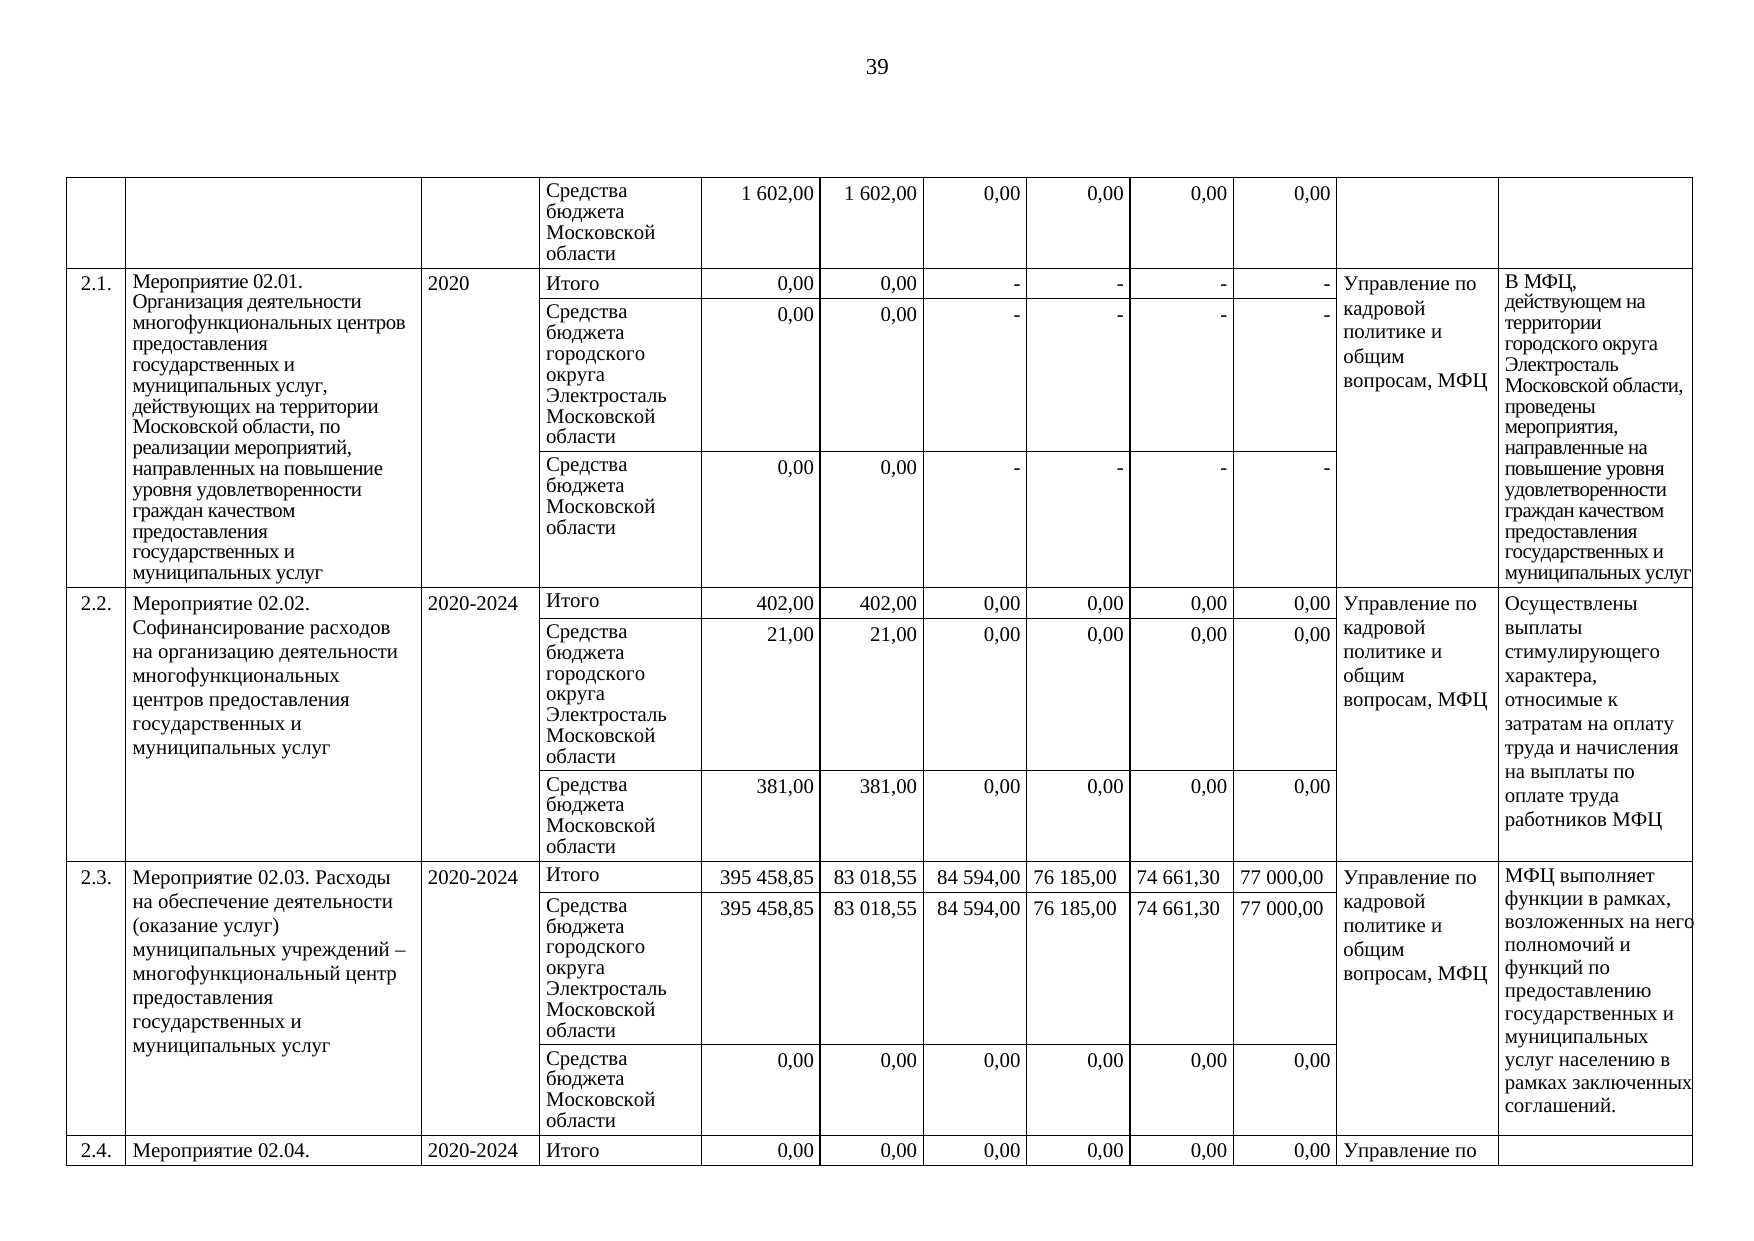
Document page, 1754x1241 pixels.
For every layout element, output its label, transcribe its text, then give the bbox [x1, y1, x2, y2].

table_cell 0,00 [1234, 1136, 1336, 1165]
table_cell 0,00 [1131, 588, 1233, 618]
table_cell 0,00 [1027, 771, 1129, 861]
table_cell 2020-2024 [422, 588, 539, 861]
table_cell - [924, 269, 1026, 298]
table_cell - [1234, 299, 1336, 451]
table_cell 2.4. [67, 1136, 125, 1165]
table_cell Мероприятие 02.02. Софинансирование расходов на организацию деятельности многофункциональных центров предоставления государственных и муниципальных услуг [126, 588, 421, 861]
table_cell 83 018,55 [821, 862, 923, 892]
table_cell 0,00 [821, 299, 923, 451]
table_cell 0,00 [1027, 588, 1129, 618]
table_cell - [1027, 452, 1129, 587]
table_cell - [1131, 269, 1233, 298]
table_cell Осуществлены выплаты стимулирующего характера, относимые к затратам на оплату труда и начисления на выплаты по оплате труда работников МФЦ [1499, 588, 1692, 861]
table_cell Средства бюджета Московской области [540, 178, 701, 267]
table_cell 0,00 [1234, 771, 1336, 861]
table_cell - [1131, 452, 1233, 587]
table_cell 0,00 [1234, 178, 1336, 267]
table_cell - [1027, 269, 1129, 298]
table_cell 84 594,00 [924, 893, 1026, 1044]
table_cell 402,00 [702, 588, 819, 618]
table_cell 21,00 [821, 619, 923, 770]
table_cell Средства бюджета Московской области [540, 452, 701, 587]
table_cell Средства бюджета городского округа Электросталь Московской области [540, 893, 701, 1044]
table_cell МФЦ выполняет функции в рамках, возложенных на него полномочий и функций по предоставлению государственных и муниципальных услуг населению в рамках заключенных соглашений. [1499, 862, 1692, 1134]
table_cell 0,00 [924, 178, 1026, 267]
table_cell 0,00 [1234, 588, 1336, 618]
table_cell - [1234, 269, 1336, 298]
table_cell 0,00 [1027, 619, 1129, 770]
table_cell 395 458,85 [702, 862, 819, 892]
table_cell 0,00 [821, 452, 923, 587]
table_cell 402,00 [821, 588, 923, 618]
table_cell Итого [540, 269, 701, 298]
table_cell 2.1. [67, 269, 125, 587]
table_cell В МФЦ, действующем на территории городского округа Электросталь Московской области, проведены мероприятия, направленные на повышение уровня удовлетворенности граждан качеством предоставления государственных и муниципальных услуг [1499, 269, 1692, 587]
table_cell 77 000,00 [1234, 893, 1336, 1044]
table_cell 0,00 [821, 269, 923, 298]
table_cell Итого [540, 588, 701, 618]
table_cell 0,00 [924, 619, 1026, 770]
table_cell - [924, 299, 1026, 451]
table_cell 76 185,00 [1027, 862, 1129, 892]
table_cell 1 602,00 [702, 178, 819, 267]
table_cell 21,00 [702, 619, 819, 770]
table_cell - [924, 452, 1026, 587]
table_cell 0,00 [821, 1045, 923, 1134]
table_cell 1 602,00 [821, 178, 923, 267]
table_cell 2020-2024 [422, 862, 539, 1134]
table_cell 381,00 [702, 771, 819, 861]
table_cell 2020 [422, 269, 539, 587]
table_cell 0,00 [924, 771, 1026, 861]
table_cell 0,00 [1027, 1045, 1129, 1134]
table_cell 76 185,00 [1027, 893, 1129, 1044]
table_cell 0,00 [1131, 771, 1233, 861]
table_cell 0,00 [1131, 1136, 1233, 1165]
table_cell 0,00 [702, 1045, 819, 1134]
table_cell - [1234, 452, 1336, 587]
table_cell 0,00 [924, 1136, 1026, 1165]
table_cell 381,00 [821, 771, 923, 861]
table_cell 0,00 [1131, 178, 1233, 267]
table_cell 0,00 [702, 452, 819, 587]
table_cell 2020-2024 [422, 1136, 539, 1165]
table_cell Мероприятие 02.01. Организация деятельности многофункциональных центров предоставления государственных и муниципальных услуг, действующих на территории Московской области, по реализации мероприятий, направленных на повышение уровня удовлетворенности граждан качеством предоставления государственных и муниципальных услуг [126, 269, 421, 587]
table_cell 74 661,30 [1131, 893, 1233, 1044]
table_cell [1499, 1136, 1692, 1165]
table_cell Итого [540, 862, 701, 892]
table_cell 0,00 [924, 1045, 1026, 1134]
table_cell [540, 299, 701, 451]
table_cell 0,00 [702, 1136, 819, 1165]
table_cell 2.2. [67, 588, 125, 861]
table_cell 84 594,00 [924, 862, 1026, 892]
table_cell 83 018,55 [821, 893, 923, 1044]
table_cell Управление по кадровой политике и общим вопросам, МФЦ [1337, 862, 1498, 1134]
table_cell 395 458,85 [702, 893, 819, 1044]
table_cell 0,00 [1234, 619, 1336, 770]
table_cell 77 000,00 [1234, 862, 1336, 892]
table_cell Средства бюджета Московской области [540, 1045, 701, 1134]
table_cell Управление по кадровой политике и общим вопросам, МФЦ [1337, 588, 1498, 861]
table_cell 0,00 [1027, 178, 1129, 267]
table_cell Средства бюджета Московской области [540, 771, 701, 861]
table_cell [1337, 269, 1498, 587]
table_cell 0,00 [924, 588, 1026, 618]
table_cell 0,00 [1131, 619, 1233, 770]
table_cell - [1027, 299, 1129, 451]
table_cell 0,00 [702, 299, 819, 451]
table_cell 0,00 [1027, 1136, 1129, 1165]
table_cell - [1131, 299, 1233, 451]
table_cell Средства бюджета городского округа Электросталь Московской области [540, 619, 701, 770]
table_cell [126, 1136, 421, 1165]
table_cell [1337, 1136, 1498, 1165]
table_cell 2.3. [67, 862, 125, 1134]
table_cell 0,00 [1234, 1045, 1336, 1134]
table_cell 0,00 [821, 1136, 923, 1165]
table_cell Мероприятие 02.03. Расходы на обеспечение деятельности (оказание услуг) муниципальных учреждений – многофункциональный центр предоставления государственных и муниципальных услуг [126, 862, 421, 1134]
table_cell 0,00 [1131, 1045, 1233, 1134]
table_cell 74 661,30 [1131, 862, 1233, 892]
table_cell 0,00 [702, 269, 819, 298]
table_cell Итого [540, 1136, 701, 1165]
